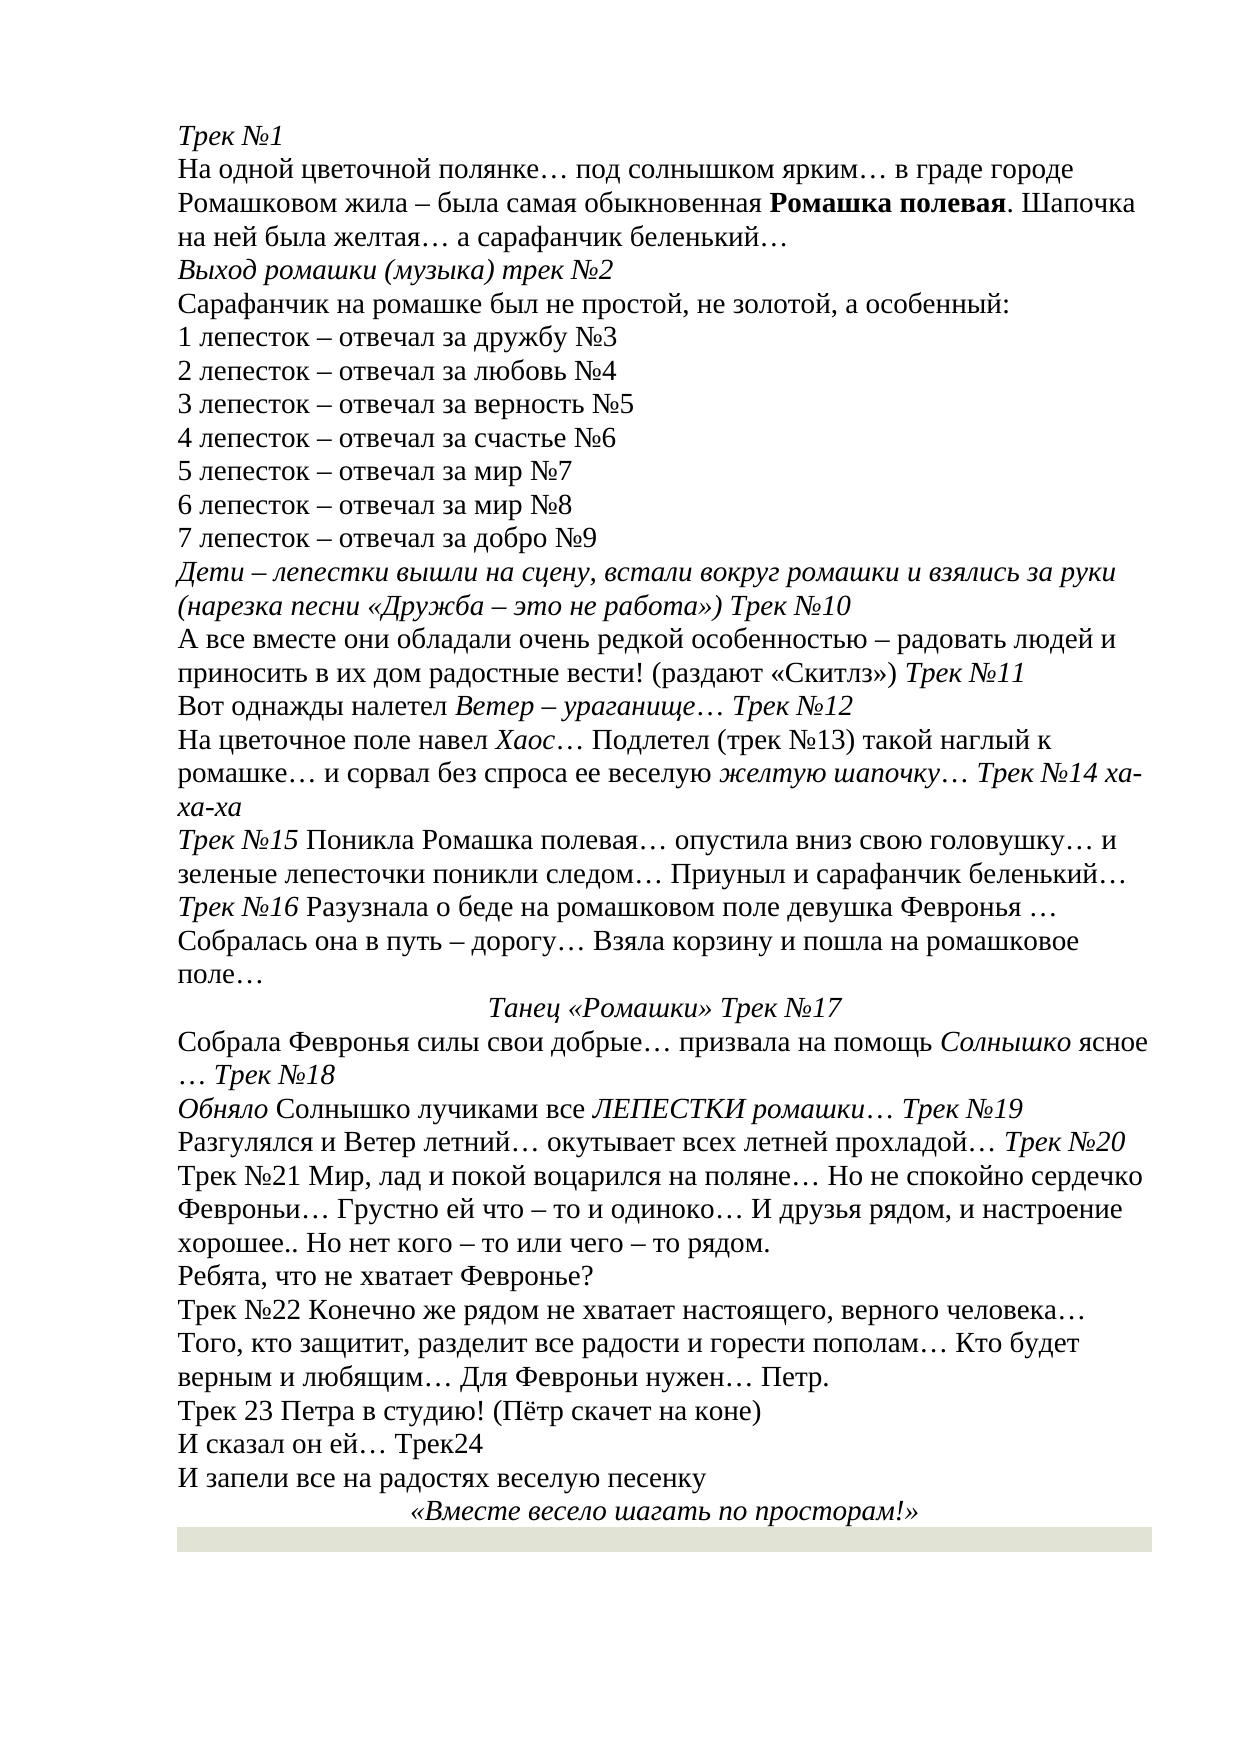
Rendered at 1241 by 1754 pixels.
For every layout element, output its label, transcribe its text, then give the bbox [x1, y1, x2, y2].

text Разгулялся и Ветер летний… окутывает всех летней прохладой… Трек №20 [177, 1124, 1152, 1158]
text Обняло Солнышко лучиками все ЛЕПЕСТКИ ромашки… Трек №19 [177, 1091, 1152, 1124]
text Трек №1 [177, 118, 1152, 152]
text На одной цветочной полянке… под солнышком ярким… в граде городе Ромашковом жила – была самая обыкновенная Ромашка полевая. Шапочка на ней была желтая… а сарафанчик беленький… [177, 152, 1152, 252]
text 1 лепесток – отвечал за дружбу №3 [177, 319, 1152, 353]
text На цветочное поле навел Хаос… Подлетел (трек №13) такой наглый к ромашке… и сорвал без спроса ее веселую желтую шапочку… Трек №14 ха-ха-ха [177, 722, 1152, 822]
text Дети – лепестки вышли на сцену, встали вокруг ромашки и взялись за руки (нарезка песни «Дружба – это не работа») Трек №10 [177, 554, 1152, 621]
text «Вместе весело шагать по просторам!» [177, 1493, 1152, 1527]
text Сарафанчик на ромашке был не простой, не золотой, а особенный: [177, 286, 1152, 319]
text 7 лепесток – отвечал за добро №9 [177, 521, 1152, 554]
text Трек №15 Поникла Ромашка полевая… опустила вниз свою головушку… и зеленые лепесточки поникли следом… Приуныл и сарафанчик беленький… [177, 822, 1152, 889]
text Трек №21 Мир, лад и покой воцарился на поляне… Но не спокойно сердечко Февроньи… Грустно ей что – то и одиноко… И друзья рядом, и настроение хорошее.. Но нет кого – то или чего – то рядом. [177, 1158, 1152, 1258]
text И запели все на радостях веселую песенку [177, 1460, 1152, 1493]
text Трек №16 Разузнала о беде на ромашковом поле девушка Февронья … Собралась она в путь – дорогу… Взяла корзину и пошла на ромашковое поле… [177, 889, 1152, 990]
text 6 лепесток – отвечал за мир №8 [177, 487, 1152, 521]
text Трек 23 Петра в студию! (Пётр скачет на коне) [177, 1393, 1152, 1426]
text Трек №22 Конечно же рядом не хватает настоящего, верного человека… Того, кто защитит, разделит все радости и горести пополам… Кто будет верным и любящим… Для Февроньи нужен… Петр. [177, 1292, 1152, 1393]
text Ребята, что не хватает Февронье? [177, 1258, 1152, 1292]
text И сказал он ей… Трек24 [177, 1426, 1152, 1460]
text 3 лепесток – отвечал за верность №5 [177, 386, 1152, 420]
text Собрала Февронья силы свои добрые… призвала на помощь Солнышко ясное … Трек №18 [177, 1024, 1152, 1091]
text 5 лепесток – отвечал за мир №7 [177, 453, 1152, 487]
text Выход ромашки (музыка) трек №2 [177, 252, 1152, 286]
text 4 лепесток – отвечал за счастье №6 [177, 420, 1152, 453]
text А все вместе они обладали очень редкой особенностью – радовать людей и приносить в их дом радостные вести! (раздают «Скитлз») Трек №11 [177, 621, 1152, 688]
text 2 лепесток – отвечал за любовь №4 [177, 353, 1152, 386]
text Вот однажды налетел Ветер – ураганище… Трек №12 [177, 688, 1152, 722]
text Танец «Ромашки» Трек №17 [177, 990, 1152, 1024]
